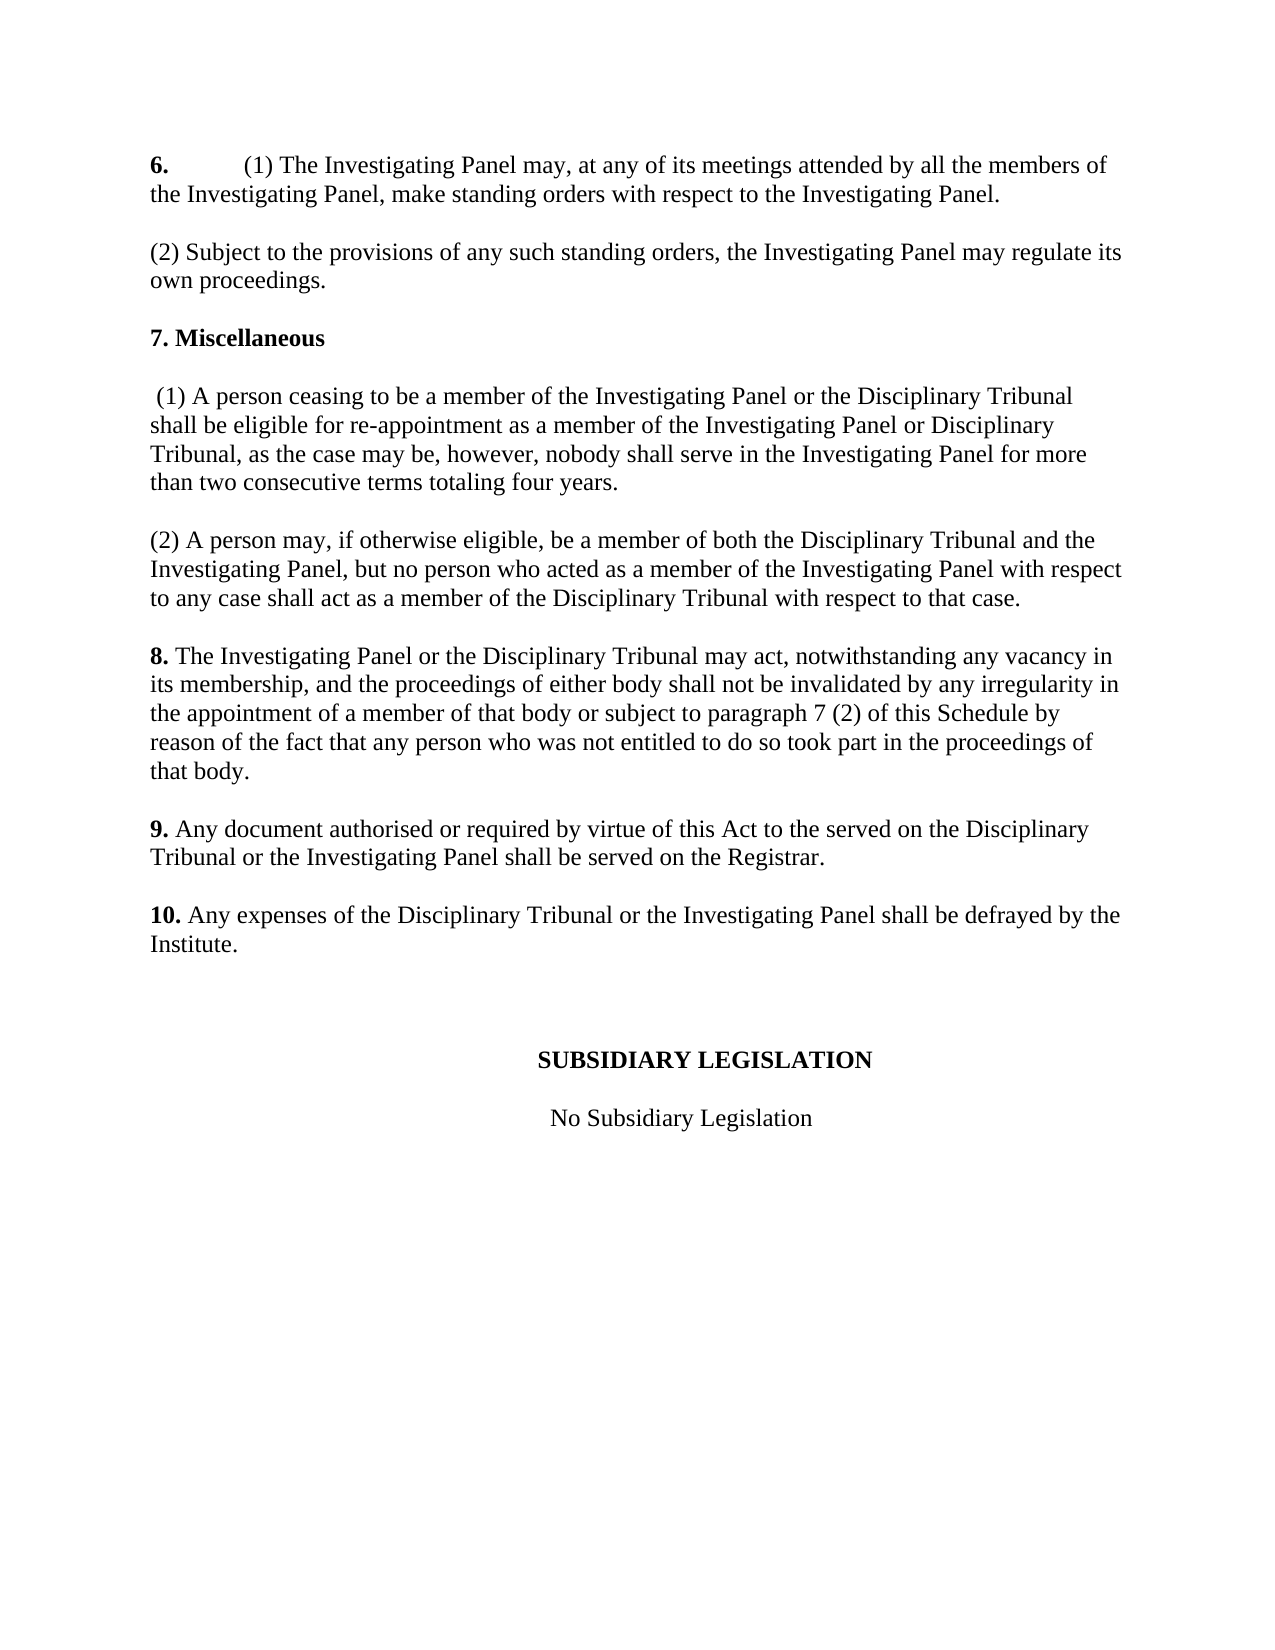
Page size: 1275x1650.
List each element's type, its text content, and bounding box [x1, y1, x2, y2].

text (1) A person ceasing to be a member of the Investigating Panel or the Disciplinary Tribunal shall be eligible for re-appointment as a member of the Investigating Panel or Disciplinary Tribunal, as the case may be, however, nobody shall serve in the Investigating Panel for more than two consecutive terms totaling four years. [150, 381, 1125, 496]
text (2) Subject to the provisions of any such standing orders, the Investigating Panel may regulate its own proceedings. [150, 237, 1125, 294]
text 9. Any document authorised or required by virtue of this Act to the served on the Disciplinary Tribunal or the Investigating Panel shall be served on the Registrar. [150, 814, 1125, 871]
text 10. Any expenses of the Disciplinary Tribunal or the Investigating Panel shall be defrayed by the Institute. [150, 900, 1125, 958]
text (2) A person may, if otherwise eligible, be a member of both the Disciplinary Tribunal and the Investigating Panel, but no person who acted as a member of the Investigating Panel with respect to any case shall act as a member of the Disciplinary Tribunal with respect to that case. [150, 525, 1125, 612]
text 7. Miscellaneous [150, 323, 1125, 352]
text 8. The Investigating Panel or the Disciplinary Tribunal may act, notwithstanding any vacancy in its membership, and the proceedings of either body shall not be invalidated by any irregularity in the appointment of a member of that body or subject to paragraph 7 (2) of this Schedule by reason of the fact that any person who was not entitled to do so took part in the proceedings of that body. [150, 641, 1125, 784]
text SUBSIDIARY LEGISLATION [150, 1045, 1125, 1074]
text 6. (1) The Investigating Panel may, at any of its meetings attended by all the members of the Investigating Panel, make standing orders with respect to the Investigating Panel. [150, 150, 1125, 207]
text No Subsidiary Legislation [150, 1103, 1125, 1132]
